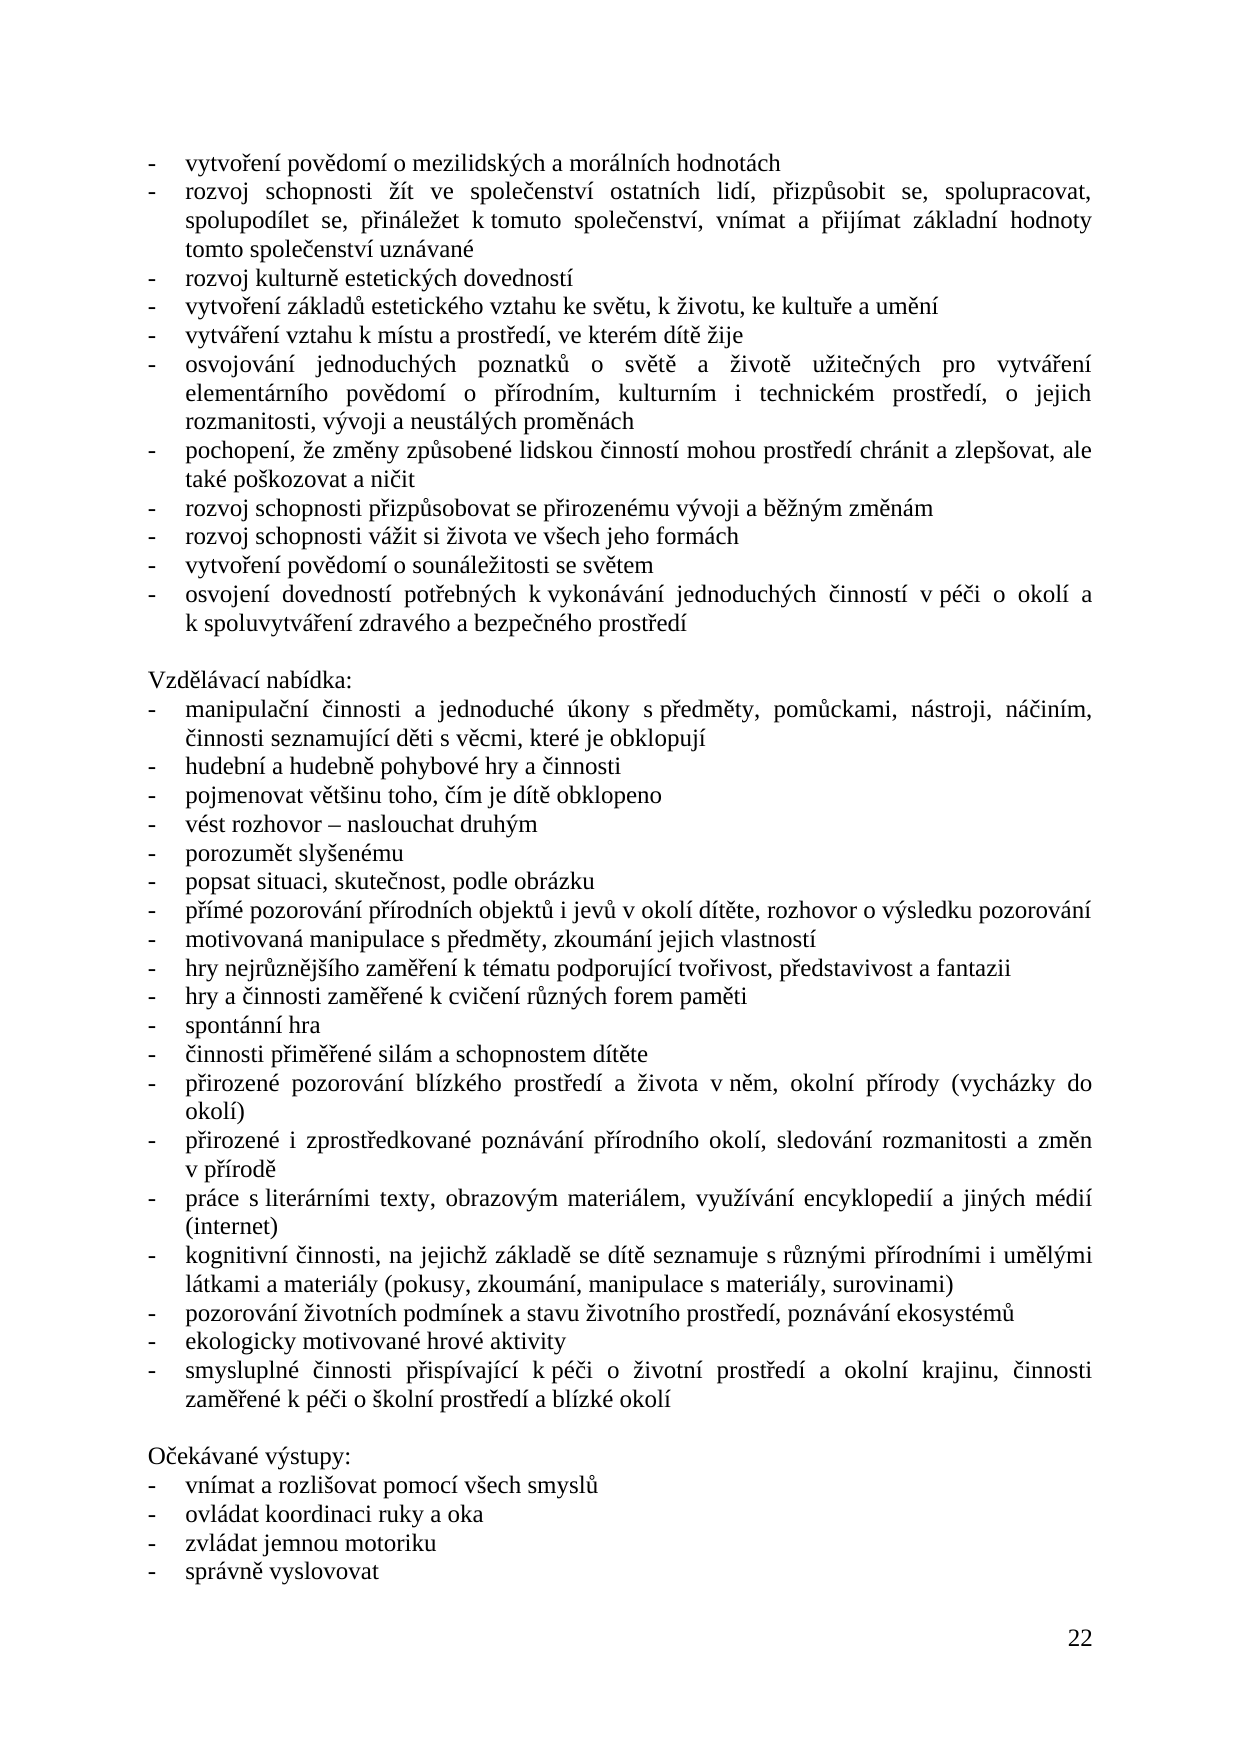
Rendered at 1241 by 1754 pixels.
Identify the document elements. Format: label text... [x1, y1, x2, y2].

list přirozené i zprostředkované poznávání přírodního okolí, sledování rozmanitosti a změn v přírodě [148, 1125, 1093, 1183]
list popsat situaci, skutečnost, podle obrázku [148, 866, 1093, 895]
list osvojování jednoduchých poznatků o světě a životě užitečných pro vytváření elementárního povědomí o přírodním, kulturním i technickém prostředí, o jejich rozmanitosti, vývoji a neustálých proměnách [148, 349, 1093, 435]
list smysluplné činnosti přispívající k péči o životní prostředí a okolní krajinu, činnosti zaměřené k péči o školní prostředí a blízké okolí [148, 1355, 1093, 1413]
list porozumět slyšenému [148, 838, 1093, 866]
list spontánní hra [148, 1010, 1093, 1039]
list osvojení dovedností potřebných k vykonávání jednoduchých činností v péči o okolí a k spoluvytváření zdravého a bezpečného prostředí [148, 579, 1093, 636]
list rozvoj schopnosti přizpůsobovat se přirozenému vývoji a běžným změnám [148, 493, 1093, 521]
list vnímat a rozlišovat pomocí všech smyslů [148, 1470, 1093, 1499]
text Vzdělávací nabídka: [148, 665, 1093, 694]
list práce s literárními texty, obrazovým materiálem, využívání encyklopedií a jiných médií (internet) [148, 1183, 1093, 1240]
list kognitivní činnosti, na jejichž základě se dítě seznamuje s různými přírodními i umělými látkami a materiály (pokusy, zkoumání, manipulace s materiály, surovinami) [148, 1240, 1093, 1298]
list zvládat jemnou motoriku [148, 1528, 1093, 1556]
list pozorování životních podmínek a stavu životního prostředí, poznávání ekosystémů [148, 1298, 1093, 1326]
list manipulační činnosti a jednoduché úkony s předměty, pomůckami, nástroji, náčiním, činnosti seznamující děti s věcmi, které je obklopují [148, 694, 1093, 751]
list pochopení, že změny způsobené lidskou činností mohou prostředí chránit a zlepšovat, ale také poškozovat a ničit [148, 435, 1093, 493]
list správně vyslovovat [148, 1556, 1093, 1585]
list rozvoj schopnosti žít ve společenství ostatních lidí, přizpůsobit se, spolupracovat, spolupodílet se, přináležet k tomuto společenství, vnímat a přijímat základní hodnoty tomto společenství uznávané [148, 176, 1093, 263]
list ovládat koordinaci ruky a oka [148, 1499, 1093, 1528]
list hry a činnosti zaměřené k cvičení různých forem paměti [148, 981, 1093, 1010]
text Očekávané výstupy: [148, 1441, 1093, 1470]
list činnosti přiměřené silám a schopnostem dítěte [148, 1039, 1093, 1068]
list vytváření vztahu k místu a prostředí, ve kterém dítě žije [148, 320, 1093, 349]
list ekologicky motivované hrové aktivity [148, 1326, 1093, 1355]
list rozvoj kulturně estetických dovedností [148, 263, 1093, 291]
list vytvoření povědomí o mezilidských a morálních hodnotách [148, 148, 1093, 176]
list vytvoření základů estetického vztahu ke světu, k životu, ke kultuře a umění [148, 291, 1093, 320]
list hry nejrůznějšího zaměření k tématu podporující tvořivost, představivost a fantazii [148, 953, 1093, 981]
list přímé pozorování přírodních objektů i jevů v okolí dítěte, rozhovor o výsledku pozorování [148, 895, 1093, 924]
list hudební a hudebně pohybové hry a činnosti [148, 751, 1093, 780]
list vytvoření povědomí o sounáležitosti se světem [148, 550, 1093, 579]
list motivovaná manipulace s předměty, zkoumání jejich vlastností [148, 924, 1093, 953]
list vést rozhovor – naslouchat druhým [148, 809, 1093, 838]
list přirozené pozorování blízkého prostředí a života v něm, okolní přírody (vycházky do okolí) [148, 1068, 1093, 1125]
list pojmenovat většinu toho, čím je dítě obklopeno [148, 780, 1093, 809]
list rozvoj schopnosti vážit si života ve všech jeho formách [148, 521, 1093, 550]
